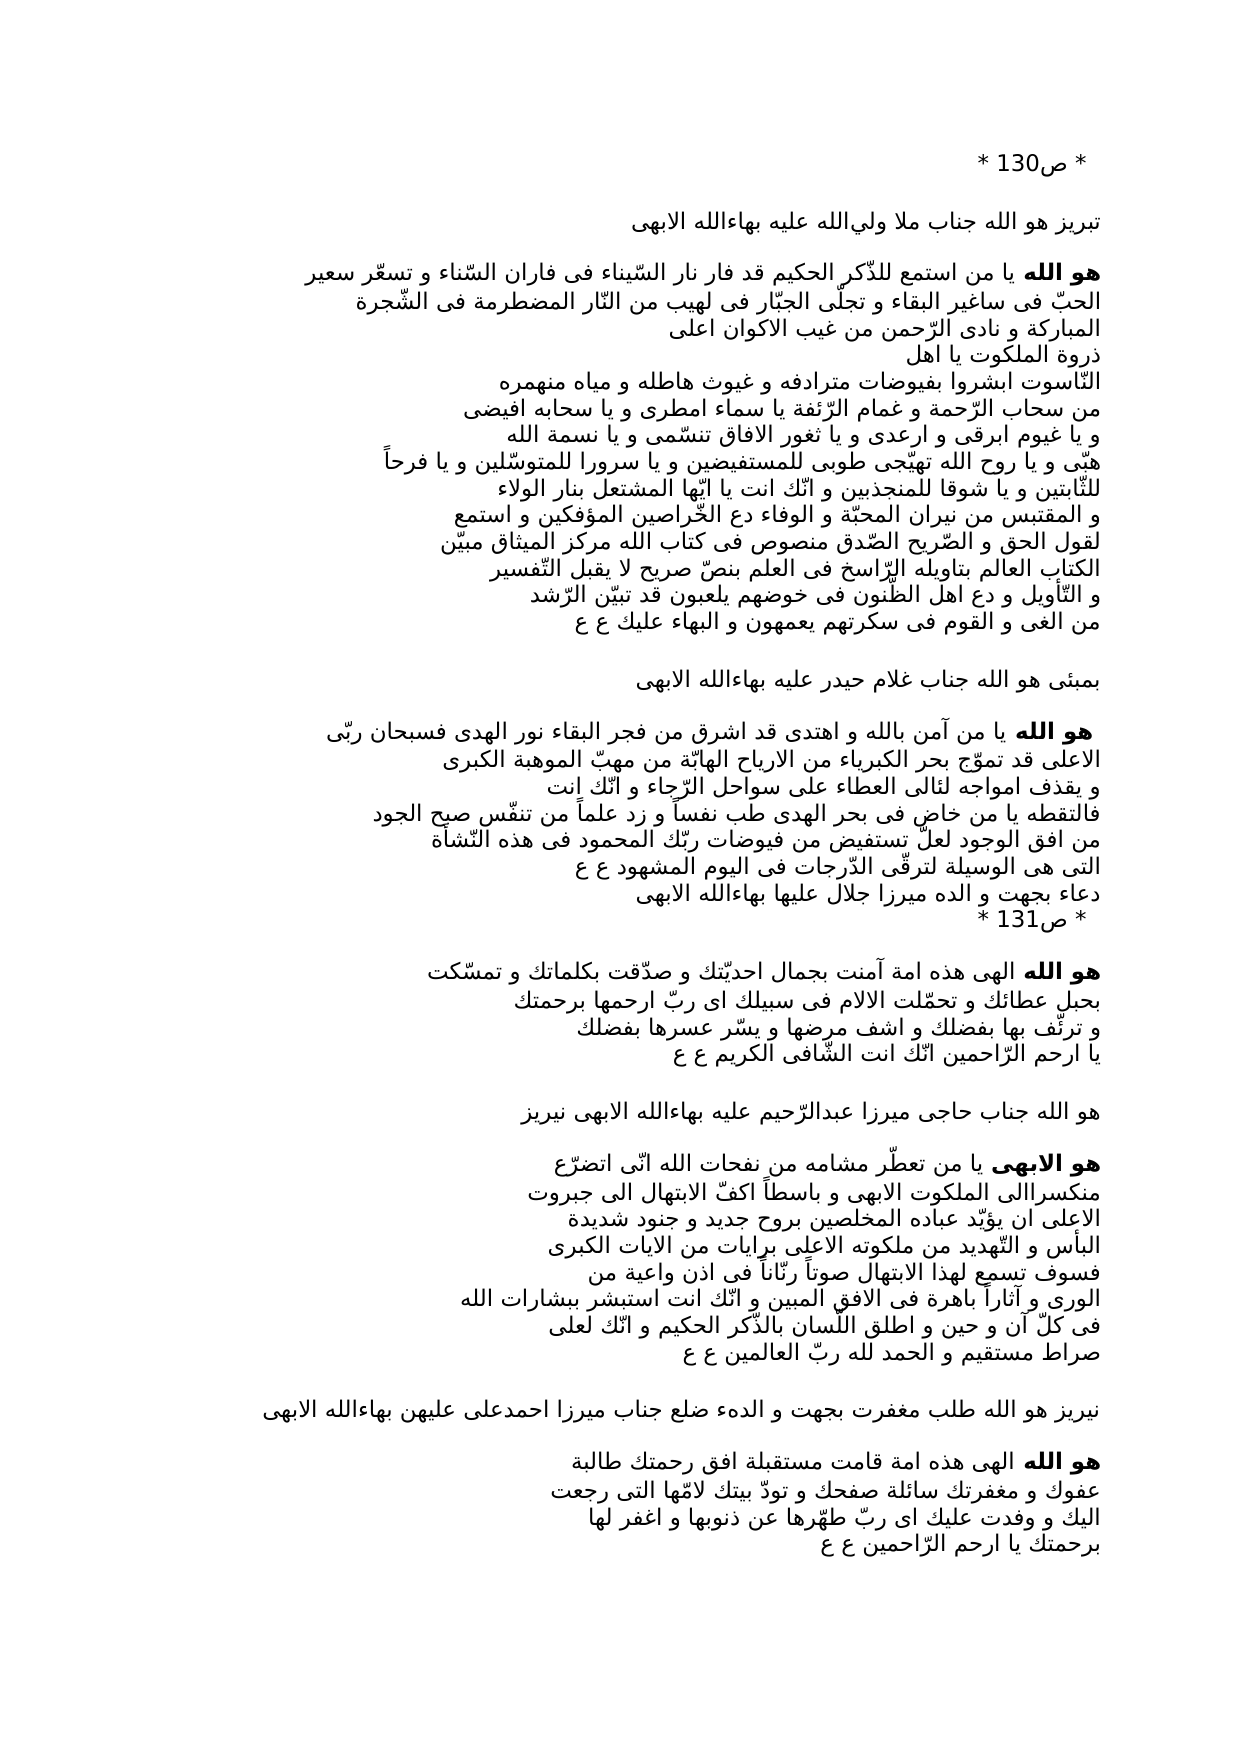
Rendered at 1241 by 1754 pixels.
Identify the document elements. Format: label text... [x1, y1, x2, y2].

text يا ارحم الرّاحمين انّك انت الشّافى الكريم ع ع [139, 1040, 1101, 1067]
text هبّى و يا روح الله تهيّجى طوبى للمستفيضين و يا سرورا للمتوسّلين و يا فرحاً [139, 448, 1101, 475]
text من افق الوجود لعلّ تستفيض من فيوضات ربّك المحمود فى هذه النّشأة [139, 827, 1101, 853]
text من سحاب الرّحمة و غمام الرّئفة يا سماء امطرى و يا سحابه افيضى [139, 395, 1101, 422]
text هو الله جناب حاجى ميرزا عبدالرّحيم عليه بهاءالله الابهى نيريز [139, 1098, 1101, 1125]
text للثّابتين و يا شوقا للمنجذبين و انّك انت يا ايّها المشتعل بنار الولاء [139, 475, 1101, 502]
text اليك و وفدت عليك اى ربّ طهّرها عن ذنوبها و اغفر لها [139, 1504, 1101, 1530]
text فالتقطه يا من خاض فى بحر الهدى طب نفساً و زد علماً من تنفّس صبح الجود [139, 800, 1101, 827]
text دعاء بجهت و الده ميرزا جلال عليها بهاءالله الابهى [139, 880, 1101, 907]
text الكتاب العالم بتاويله الرّاسخ فى العلم بنصّ صريح لا يقبل التّفسير [139, 555, 1101, 582]
text الورى و آثاراً باهرة فى الافق المبين و انّك انت استبشر ببشارات الله [139, 1285, 1101, 1312]
text الاعلى قد تموّج بحر الكبرياء من الارياح الهابّة من مهبّ الموهبة الكبرى [139, 747, 1101, 773]
text فى كلّ آن و حين و اطلق اللّسان بالذّكر الحكيم و انّك لعلى [139, 1312, 1101, 1339]
text و المقتبس من نيران المحبّة و الوفاء دع الخّراصين المؤفكين و استمع [139, 502, 1101, 528]
text النّاسوت ابشروا بفيوضات مترادفه و غيوث هاطله و مياه منهمره [139, 368, 1101, 395]
text البأس و التّهديد من ملكوته الاعلى برايات من الايات الكبرى [139, 1232, 1101, 1259]
text الاعلى ان يؤيّد عباده المخلصين بروح جديد و جنود شديدة [139, 1205, 1101, 1232]
text و ترئّف بها بفضلك و اشف مرضها و يسّر عسرها بفضلك [139, 1014, 1101, 1040]
subtitle هو الابهى يا من تعطّر مشامه من نفحات الله انّى اتضرّع [139, 1150, 1101, 1177]
subtitle هو الله الهى هذه امة آمنت بجمال احديّتك و صدّقت بكلماتك و تمسّكت [139, 958, 1101, 985]
subtitle هو الله يا من استمع للذّكر الحكيم قد فار نار السّيناء فى فاران السّناء و تسعّر سعير [139, 259, 1101, 286]
text لقول الحق و الصّريح الصّدق منصوص فى كتاب الله مركز الميثاق مبيّن [139, 528, 1101, 555]
text الحبّ فى ساغير البقاء و تجلّى الجبّار فى لهيب من النّار المضطرمة فى الشّجرة [139, 288, 1101, 315]
text التى هى الوسيلة لترقّى الدّرجات فى اليوم المشهود ع ع [139, 853, 1101, 880]
text * ص131 * [139, 907, 1101, 933]
text ذروة الملكوت يا اهل [139, 342, 1101, 368]
text من الغى و القوم فى سكرتهم يعمهون و البهاء عليك ع ع [139, 608, 1101, 635]
text منكسراالى الملكوت الابهى و باسطاً اكفّ الابتهال الى جبروت [139, 1179, 1101, 1205]
text برحمتك يا ارحم الرّاحمين ع ع [139, 1530, 1101, 1557]
subtitle هو الله الهى هذه امة قامت مستقبلة افق رحمتك طالبة [139, 1448, 1101, 1475]
text * ص130 * [139, 150, 1101, 177]
text المباركة و نادى الرّحمن من غيب الاكوان اعلى [139, 315, 1101, 342]
text فسوف تسمع لهذا الابتهال صوتاً رنّاناً فى اذن واعية من [139, 1259, 1101, 1285]
subtitle هو الله يا من آمن بالله و اهتدى قد اشرق من فجر البقاء نور الهدى فسبحان ربّى [139, 718, 1101, 744]
text تبريز هو الله جناب ملا ولي‌الله عليه بهاءالله الابهى [139, 208, 1101, 234]
text صراط مستقيم و الحمد لله ربّ العالمين ع ع [139, 1339, 1101, 1365]
text عفوك و مغفرتك سائلة صفحك و تودّ بيتك لامّها التى رجعت [139, 1477, 1101, 1504]
text و التّأويل و دع اهل الظّنون فى خوضهم يلعبون قد تبيّن الرّشد [139, 582, 1101, 608]
text بحبل عطائك و تحمّلت الالام فى سبيلك اى ربّ ارحمها برحمتك [139, 987, 1101, 1014]
text و يقذف امواجه لئالى العطاء على سواحل الرّجاء و انّك انت [139, 773, 1101, 800]
text بمبئى هو الله جناب غلام حيدر عليه بهاءالله الابهى [139, 666, 1101, 693]
text نيريز هو الله طلب مغفرت بجهت و الدهء ضلع جناب ميرزا احمدعلى عليهن بهاءالله الابهی [139, 1397, 1101, 1423]
text و يا غيوم ابرقى و ارعدى و يا ثغور الافاق تنسّمى و يا نسمة الله [139, 422, 1101, 448]
